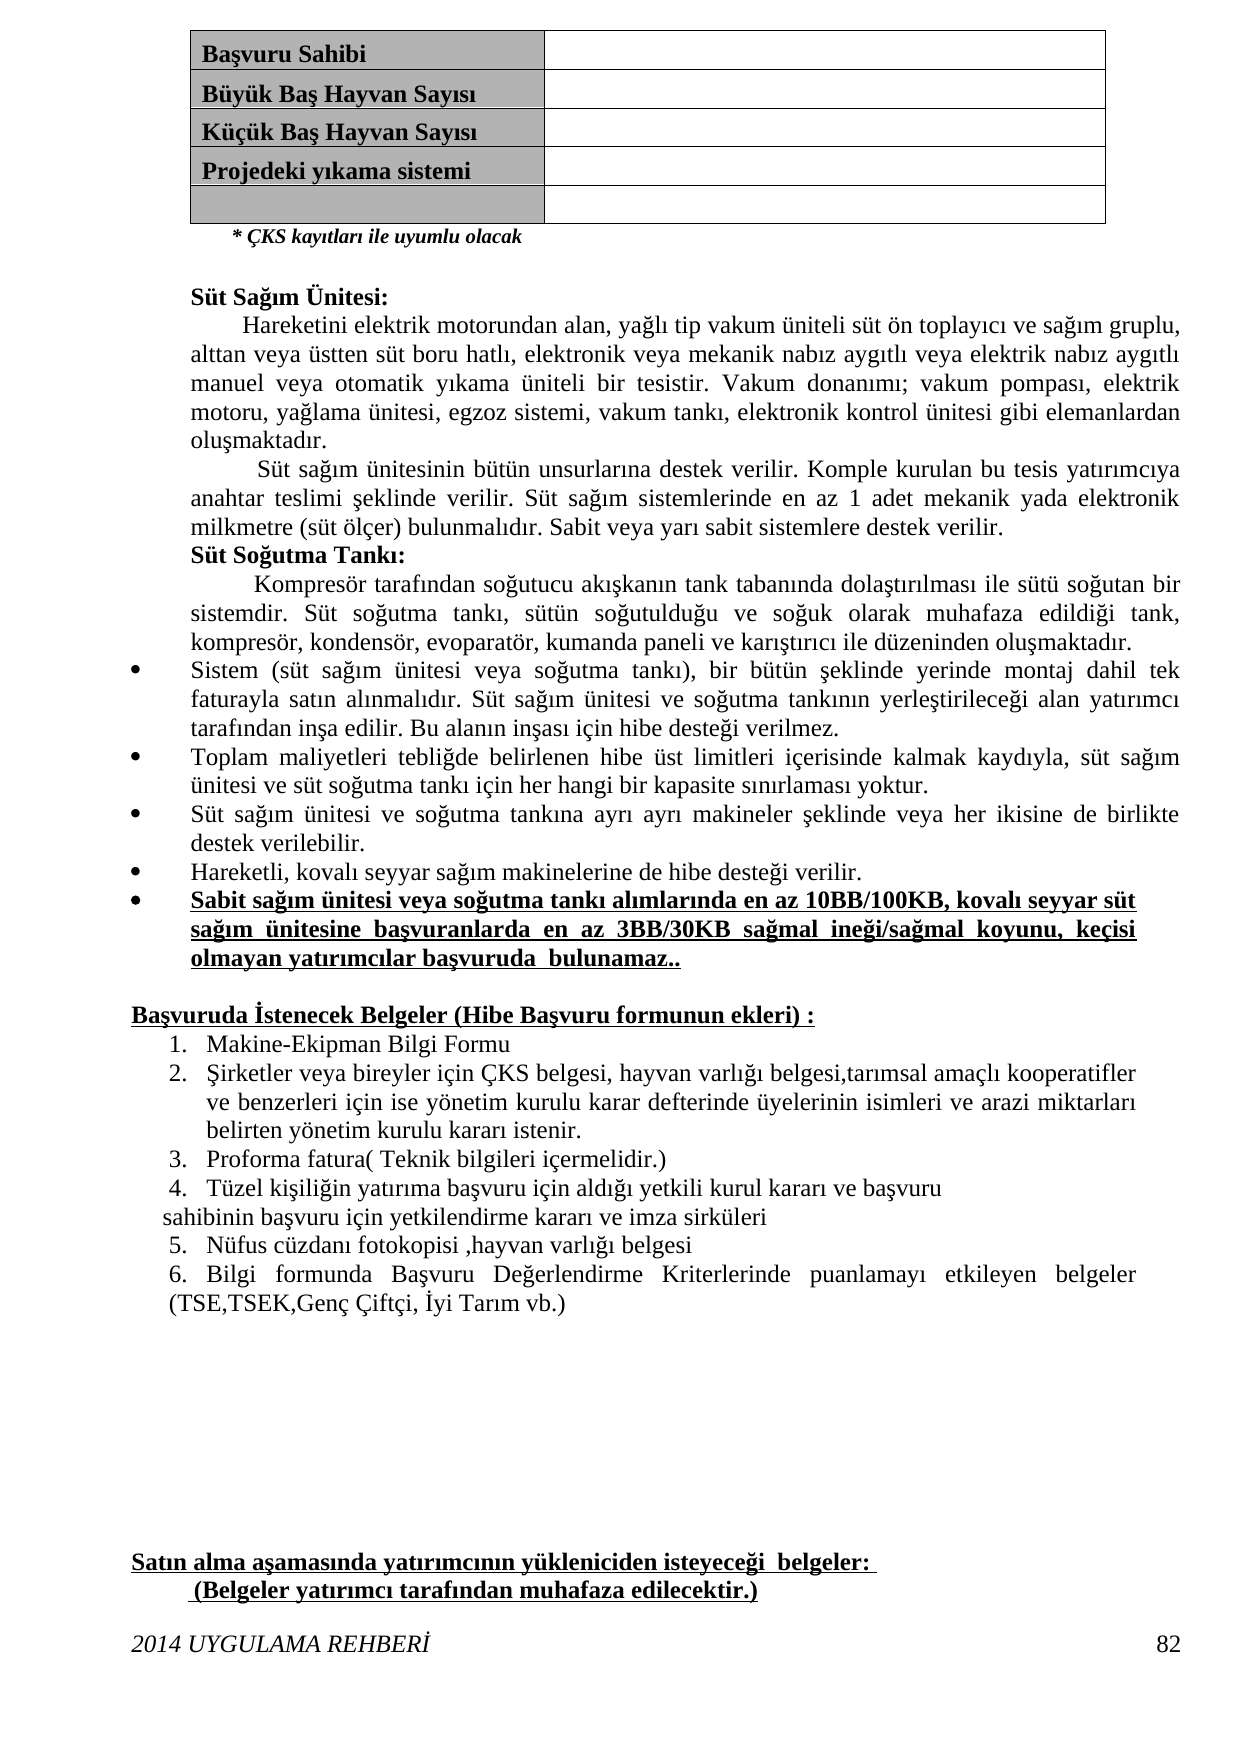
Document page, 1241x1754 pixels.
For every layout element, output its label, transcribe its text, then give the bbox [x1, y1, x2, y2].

text Kompresör tarafından soğutucu akışkanın tank tabanında dolaştırılması ile sütü soğutan bir sistemdir. Süt soğutma tankı, sütün soğutulduğu ve soğuk olarak muhafaza edildiği tank, kompresör, kondensör, evoparatör, kumanda paneli ve karıştırıcı ile düzeninden oluşmaktadır. [190, 569, 1181, 656]
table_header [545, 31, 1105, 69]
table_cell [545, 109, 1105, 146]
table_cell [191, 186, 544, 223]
text 6. Bilgi formunda Başvuru Değerlendirme Kriterlerinde puanlamayı etkileyen belgeler (TSE,TSEK,Genç Çiftçi, İyi Tarım vb.) [169, 1259, 1137, 1317]
text Süt Soğutma Tankı: [190, 541, 1181, 569]
list Sabit sağım ünitesi veya soğutma tankı alımlarında en az 10BB/100KB, kovalı seyyar süt sağım ünitesine başvuranlarda en az 3BB/30KB sağmal ineği/sağmal koyunu, keçisi olmayan yatırımcılar başvuruda bulunamaz.. [131, 886, 1137, 972]
text 4. Tüzel kişiliğin yatırıma başvuru için aldığı yetkili kurul kararı ve başvuru sahibinin başvuru için yetkilendirme kararı ve imza sirküleri [162, 1173, 1137, 1231]
text * ÇKS kayıtları ile uyumlu olacak [169, 224, 1181, 248]
list Toplam maliyetleri tebliğde belirlenen hibe üst limitleri içerisinde kalmak kaydıyla, süt sağım ünitesi ve süt soğutma tankı için her hangi bir kapasite sınırlaması yoktur. [131, 742, 1181, 799]
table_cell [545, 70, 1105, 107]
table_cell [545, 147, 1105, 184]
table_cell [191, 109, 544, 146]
text 3. Proforma fatura( Teknik bilgileri içermelidir.) [162, 1144, 1137, 1173]
list Sistem (süt sağım ünitesi veya soğutma tankı), bir bütün şeklinde yerinde montaj dahil tek faturayla satın alınmalıdır. Süt sağım ünitesi ve soğutma tankının yerleştirileceği alan yatırımcı tarafından inşa edilir. Bu alanın inşası için hibe desteği verilmez. [131, 656, 1181, 742]
list Süt sağım ünitesi ve soğutma tankına ayrı ayrı makineler şeklinde veya her ikisine de birlikte destek verilebilir. [131, 799, 1181, 857]
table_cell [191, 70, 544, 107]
list Şirketler veya bireyler için ÇKS belgesi, hayvan varlığı belgesi,tarımsal amaçlı kooperatifler ve benzerleri için ise yönetim kurulu karar defterinde üyelerinin isimleri ve arazi miktarları belirten yönetim kurulu kararı istenir. [169, 1058, 1137, 1144]
text Süt Sağım Ünitesi: [190, 282, 1181, 311]
list Makine-Ekipman Bilgi Formu [169, 1029, 1137, 1058]
text Süt sağım ünitesinin bütün unsurlarına destek verilir. Komple kurulan bu tesis yatırımcıya anahtar teslimi şeklinde verilir. Süt sağım sistemlerinde en az 1 adet mekanik yada elektronik milkmetre (süt ölçer) bulunmalıdır. Sabit veya yarı sabit sistemlere destek verilir. [190, 454, 1181, 541]
text Satın alma aşamasında yatırımcının yükleniciden isteyeceği belgeler: [131, 1547, 1181, 1576]
list Hareketli, kovalı seyyar sağım makinelerine de hibe desteği verilir. [131, 857, 1181, 886]
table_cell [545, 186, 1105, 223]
text 5. Nüfus cüzdanı fotokopisi ,hayvan varlığı belgesi [131, 1231, 1137, 1259]
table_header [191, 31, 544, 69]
text Başvuruda İstenecek Belgeler (Hibe Başvuru formunun ekleri) : [131, 1001, 1137, 1029]
text Hareketini elektrik motorundan alan, yağlı tip vakum üniteli süt ön toplayıcı ve sağım gruplu, alttan veya üstten süt boru hatlı, elektronik veya mekanik nabız aygıtlı veya elektrik nabız aygıtlı manuel veya otomatik yıkama üniteli bir tesistir. Vakum donanımı; vakum pompası, elektrik motoru, yağlama ünitesi, egzoz sistemi, vakum tankı, elektronik kontrol ünitesi gibi elemanlardan oluşmaktadır. [190, 311, 1181, 454]
text (Belgeler yatırımcı tarafından muhafaza edilecektir.) [131, 1576, 1181, 1604]
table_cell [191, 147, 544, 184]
